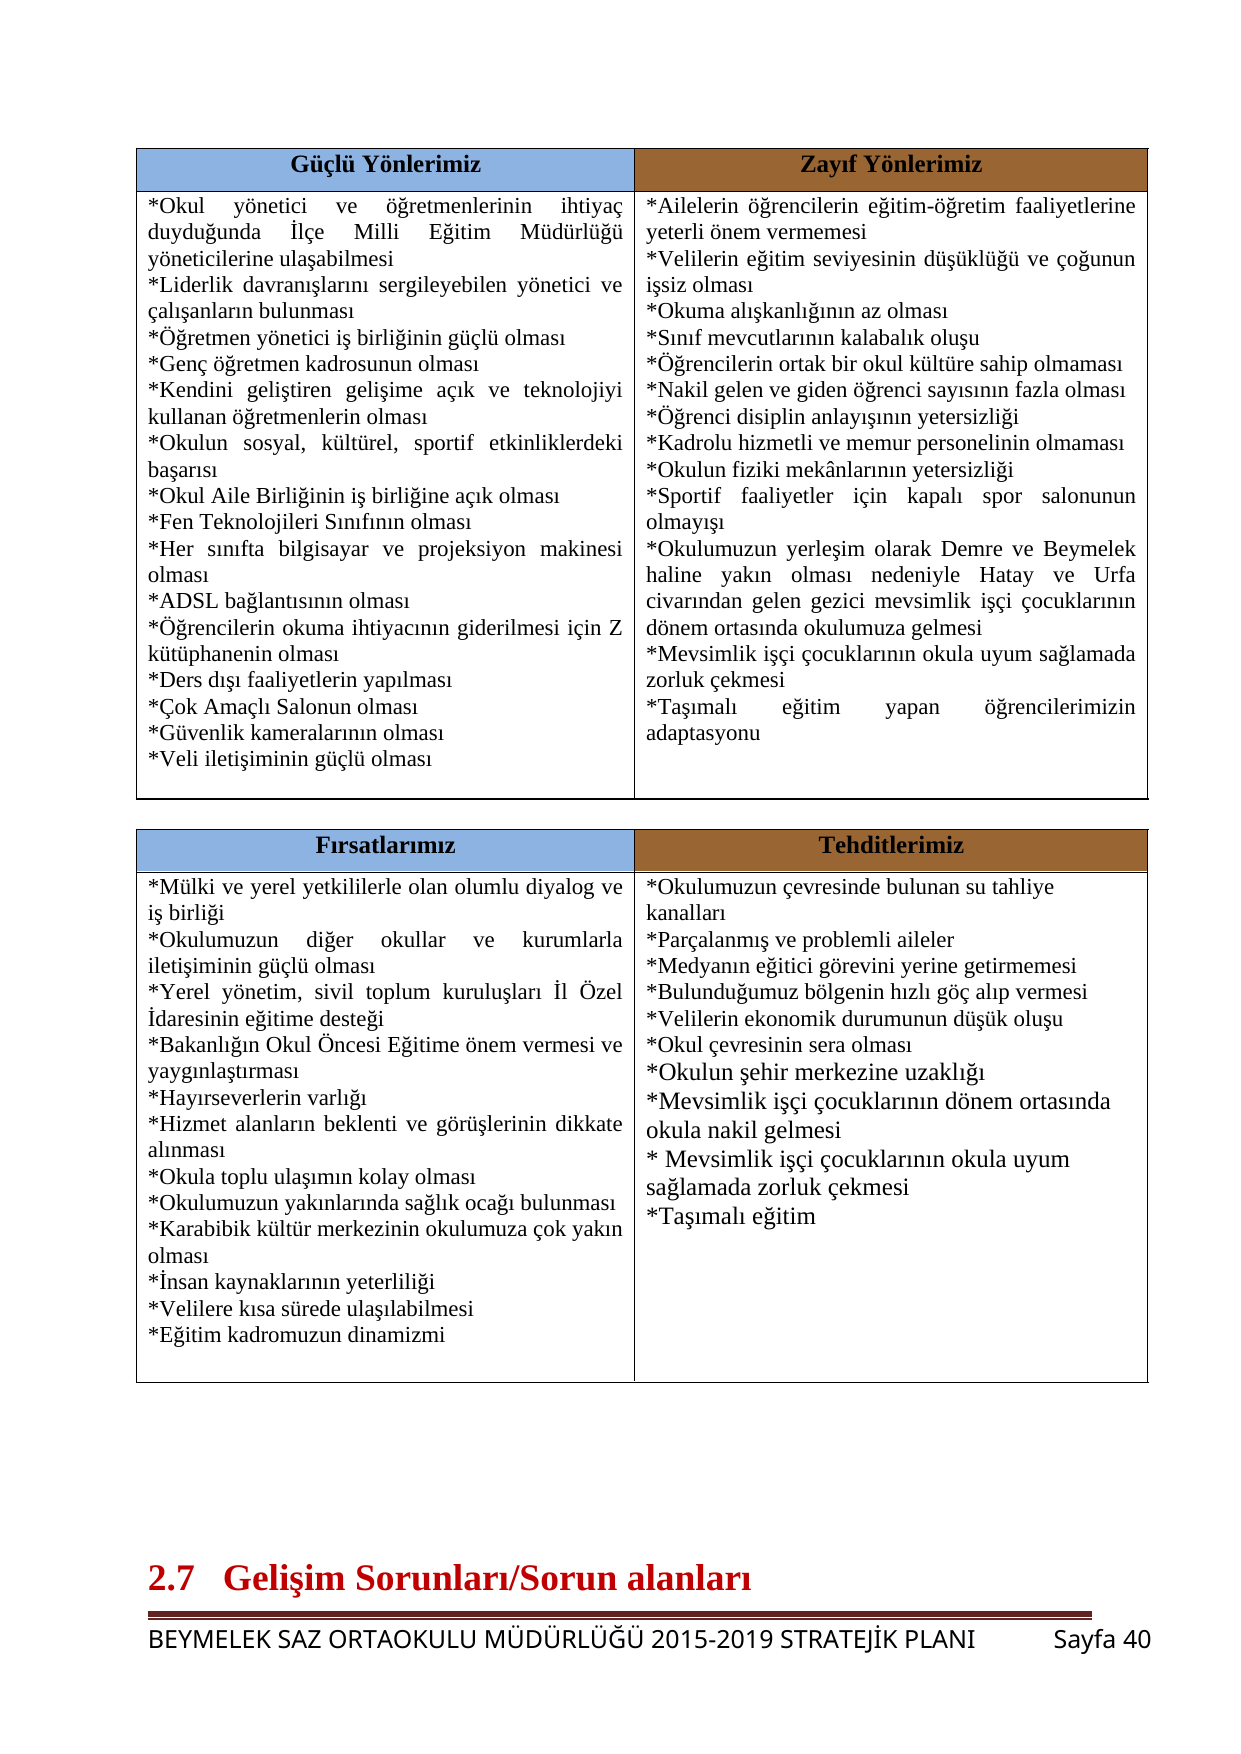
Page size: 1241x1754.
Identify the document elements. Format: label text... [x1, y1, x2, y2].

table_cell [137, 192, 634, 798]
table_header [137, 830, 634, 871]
list Gelişim Sorunları/Sorun alanları [148, 1555, 1092, 1598]
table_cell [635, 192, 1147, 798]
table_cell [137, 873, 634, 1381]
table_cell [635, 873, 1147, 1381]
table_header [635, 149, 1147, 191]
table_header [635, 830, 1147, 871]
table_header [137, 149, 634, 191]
